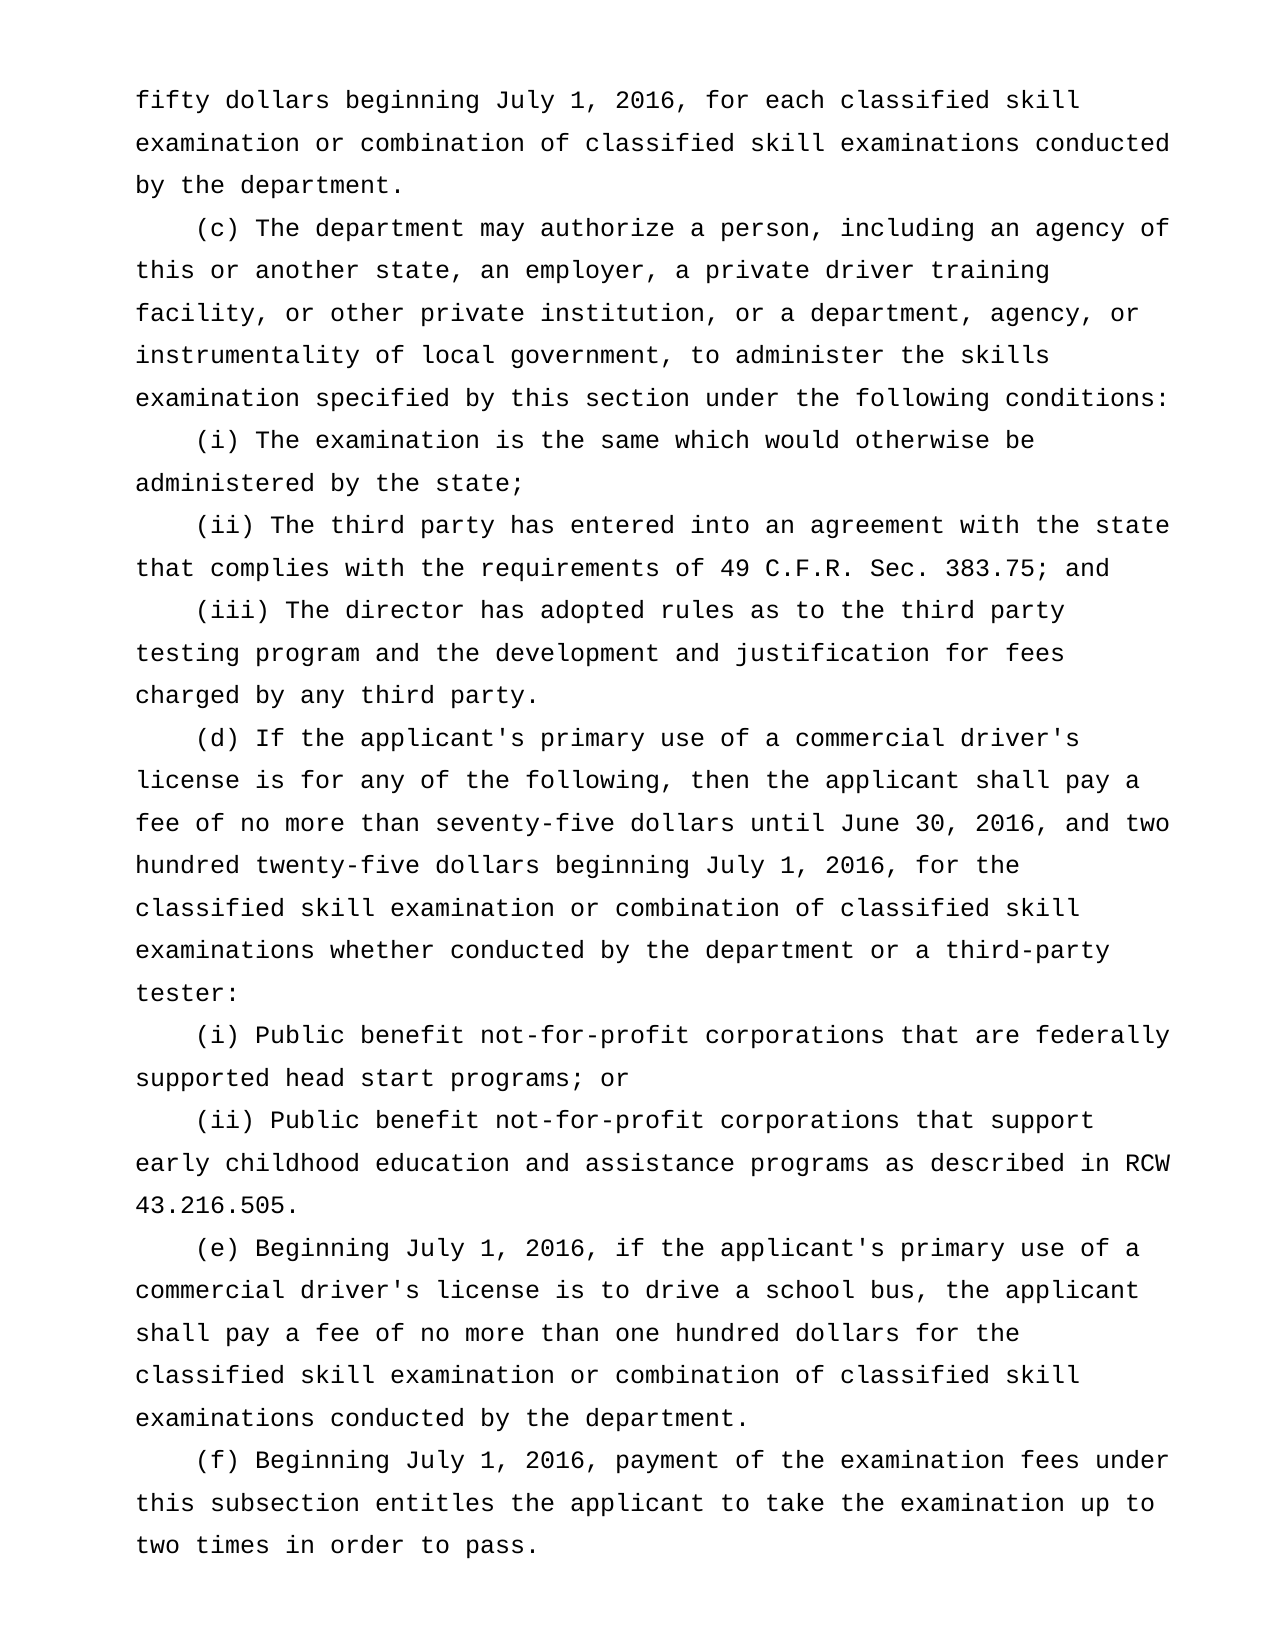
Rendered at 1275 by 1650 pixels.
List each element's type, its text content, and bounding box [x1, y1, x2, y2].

text (c) The department may authorize a person, including an agency of this or another state, an employer, a private driver training facility, or other private institution, or a department, agency, or instrumentality of local government, to administer the skills examination specified by this section under the following conditions: [135, 202, 1170, 415]
text (i) Public benefit not-for-profit corporations that are federally supported head start programs; or [135, 1010, 1170, 1095]
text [135, 75, 1170, 202]
text (i) The examination is the same which would otherwise be administered by the state; [135, 415, 1170, 500]
text (e) Beginning July 1, 2016, if the applicant's primary use of a commercial driver's license is to drive a school bus, the applicant shall pay a fee of no more than one hundred dollars for the classified skill examination or combination of classified skill examinations conducted by the department. [135, 1222, 1170, 1435]
text (ii) Public benefit not-for-profit corporations that support early childhood education and assistance programs as described in RCW 43.216.505. [135, 1095, 1170, 1222]
text (iii) The director has adopted rules as to the third party testing program and the development and justification for fees charged by any third party. [135, 585, 1170, 712]
text (d) If the applicant's primary use of a commercial driver's license is for any of the following, then the applicant shall pay a fee of no more than seventy-five dollars until June 30, 2016, and two hundred twenty-five dollars beginning July 1, 2016, for the classified skill examination or combination of classified skill examinations whether conducted by the department or a third-party tester: [135, 712, 1170, 1010]
text (ii) The third party has entered into an agreement with the state that complies with the requirements of 49 C.F.R. Sec. 383.75; and [135, 500, 1170, 585]
text (f) Beginning July 1, 2016, payment of the examination fees under this subsection entitles the applicant to take the examination up to two times in order to pass. [135, 1435, 1170, 1562]
